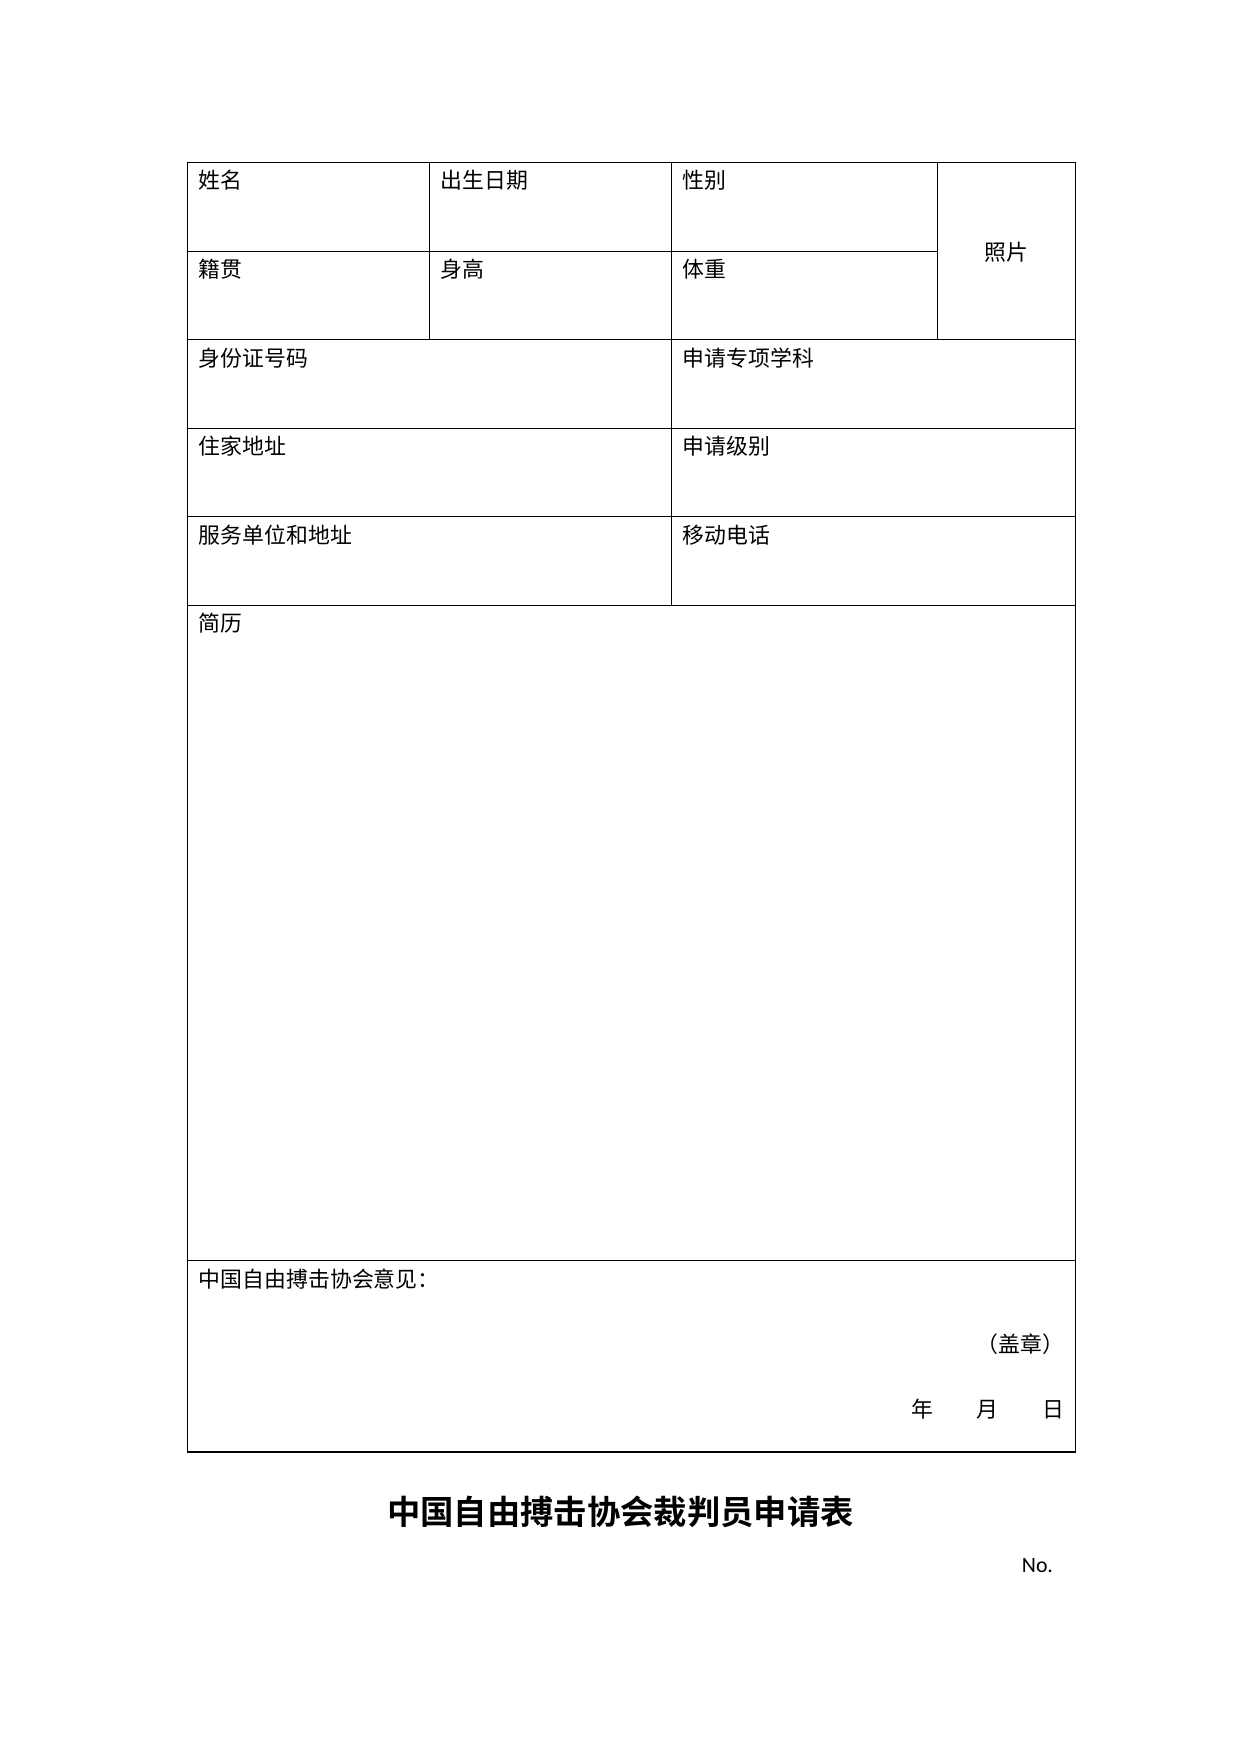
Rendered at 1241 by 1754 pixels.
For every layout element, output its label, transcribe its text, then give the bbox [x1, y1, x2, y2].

table_cell 体重 [672, 252, 937, 339]
table_cell 服务单位和地址 [188, 517, 671, 605]
title 中国自由搏击协会裁判员申请表 [187, 1477, 1053, 1542]
table_cell 移动电话 [672, 517, 1075, 605]
text No. [187, 1549, 1053, 1581]
table_cell 住家地址 [188, 429, 671, 516]
table_cell 申请级别 [672, 429, 1075, 516]
table_cell 籍贯 [188, 252, 429, 339]
table_header 姓名 [188, 163, 429, 251]
table_cell 申请专项学科 [672, 340, 1075, 428]
table_header 照片 [938, 163, 1075, 339]
table_cell 简历 [188, 606, 1075, 1260]
table_cell 中国自由搏击协会意见： （盖章） 年 月 日 [188, 1261, 1075, 1451]
table_cell 身高 [430, 252, 671, 339]
table_header 性别 [672, 163, 937, 251]
table_cell 身份证号码 [188, 340, 671, 428]
table_header 出生日期 [430, 163, 671, 251]
